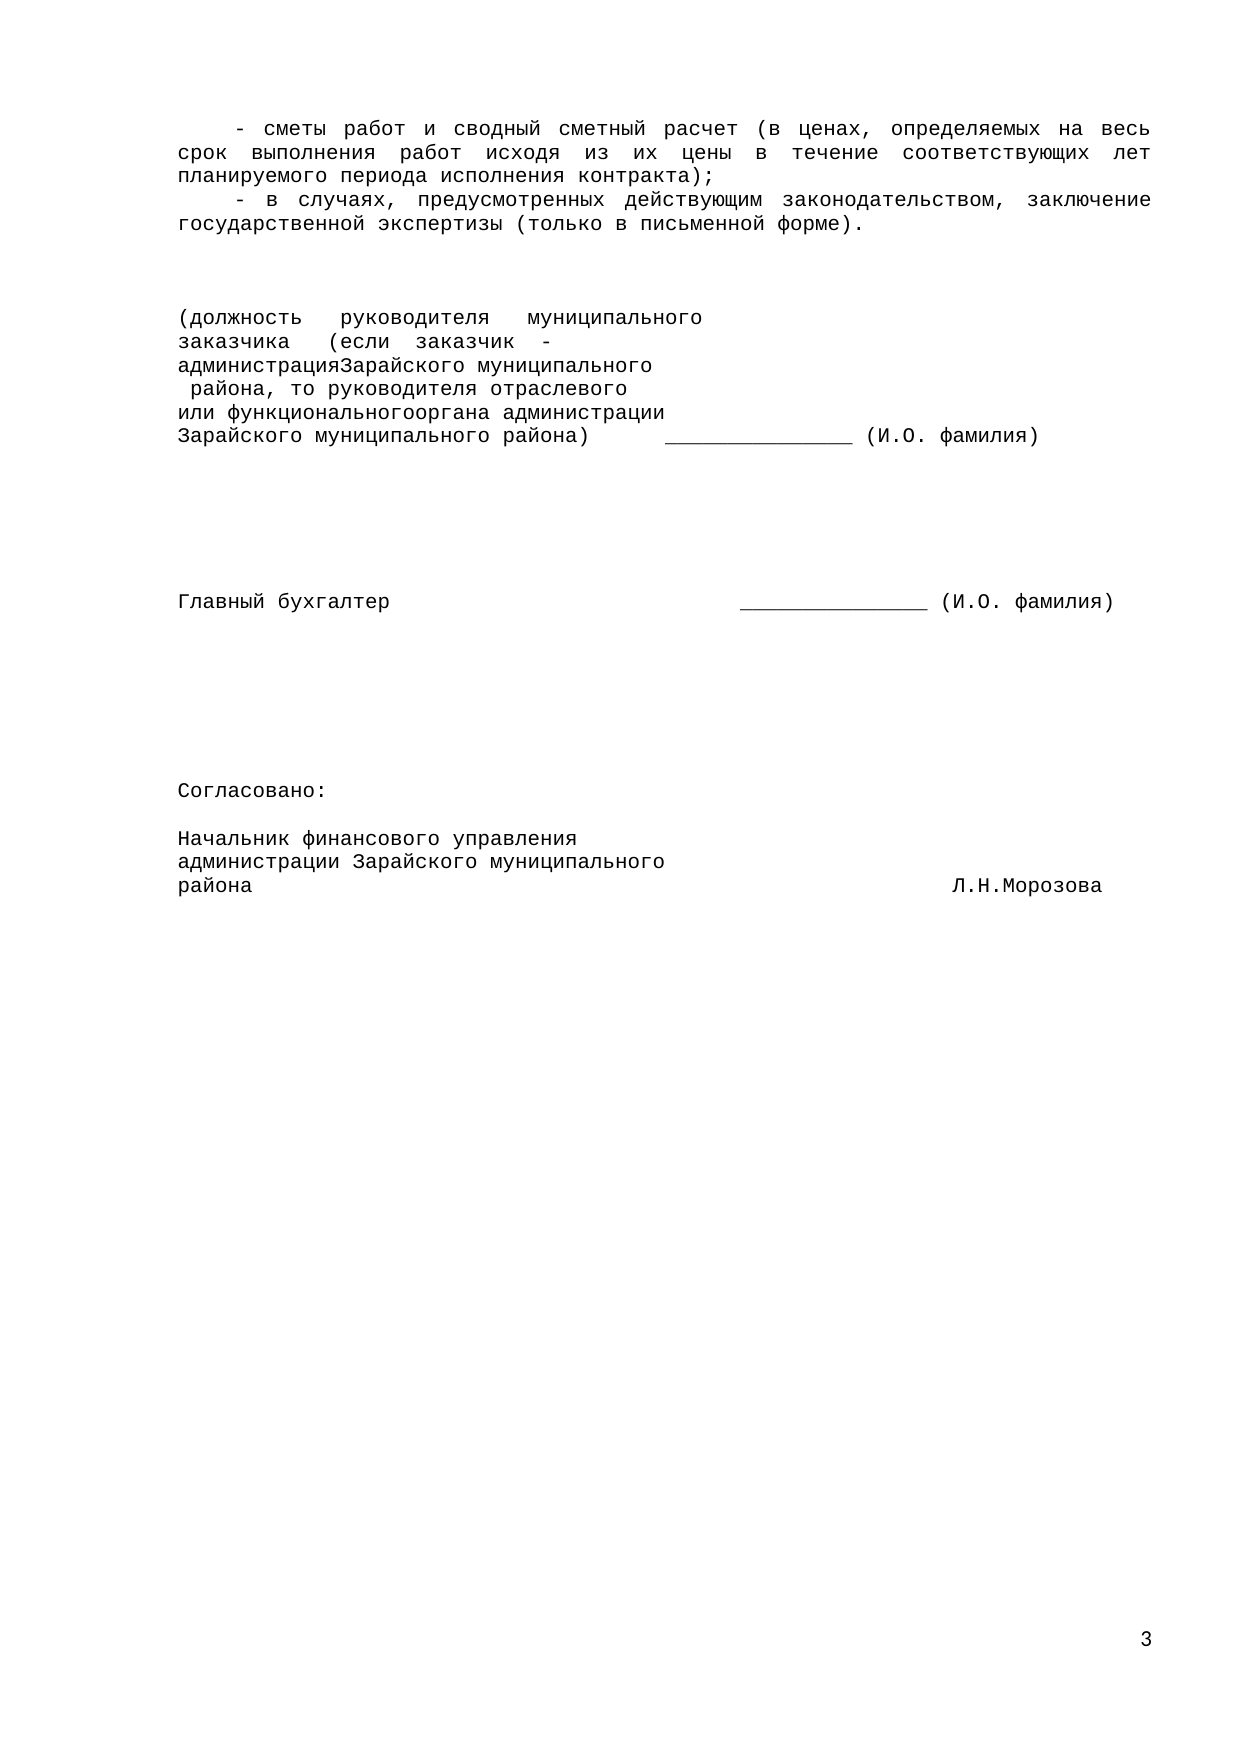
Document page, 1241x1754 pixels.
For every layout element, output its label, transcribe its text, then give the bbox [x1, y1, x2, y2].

text Главный бухгалтер _______________ (И.О. фамилия) [177, 591, 1152, 615]
text Начальник финансового управления [177, 827, 1152, 851]
text Зарайского муниципального района) _______________ (И.О. фамилия) [177, 426, 1152, 449]
text района Л.Н.Морозова [177, 875, 1152, 898]
text администрации Зарайского муниципального [177, 851, 1152, 875]
text или функциональногооргана администрации [177, 402, 1152, 426]
text администрацияЗарайского муниципального [177, 354, 1152, 378]
text - сметы работ и сводный сметный расчет (в ценах, определяемых на весь срок выполнения работ исходя из их цены в течение соответствующих лет планируемого периода исполнения контракта); [177, 118, 1152, 189]
text заказчика (если заказчик - [177, 331, 1152, 354]
text - в случаях, предусмотренных действующим законодательством, заключение государственной экспертизы (только в письменной форме). [177, 189, 1152, 236]
text Согласовано: [177, 780, 1152, 804]
text (должность руководителя муниципального [177, 307, 1152, 331]
text района, то руководителя отраслевого [177, 378, 1152, 402]
